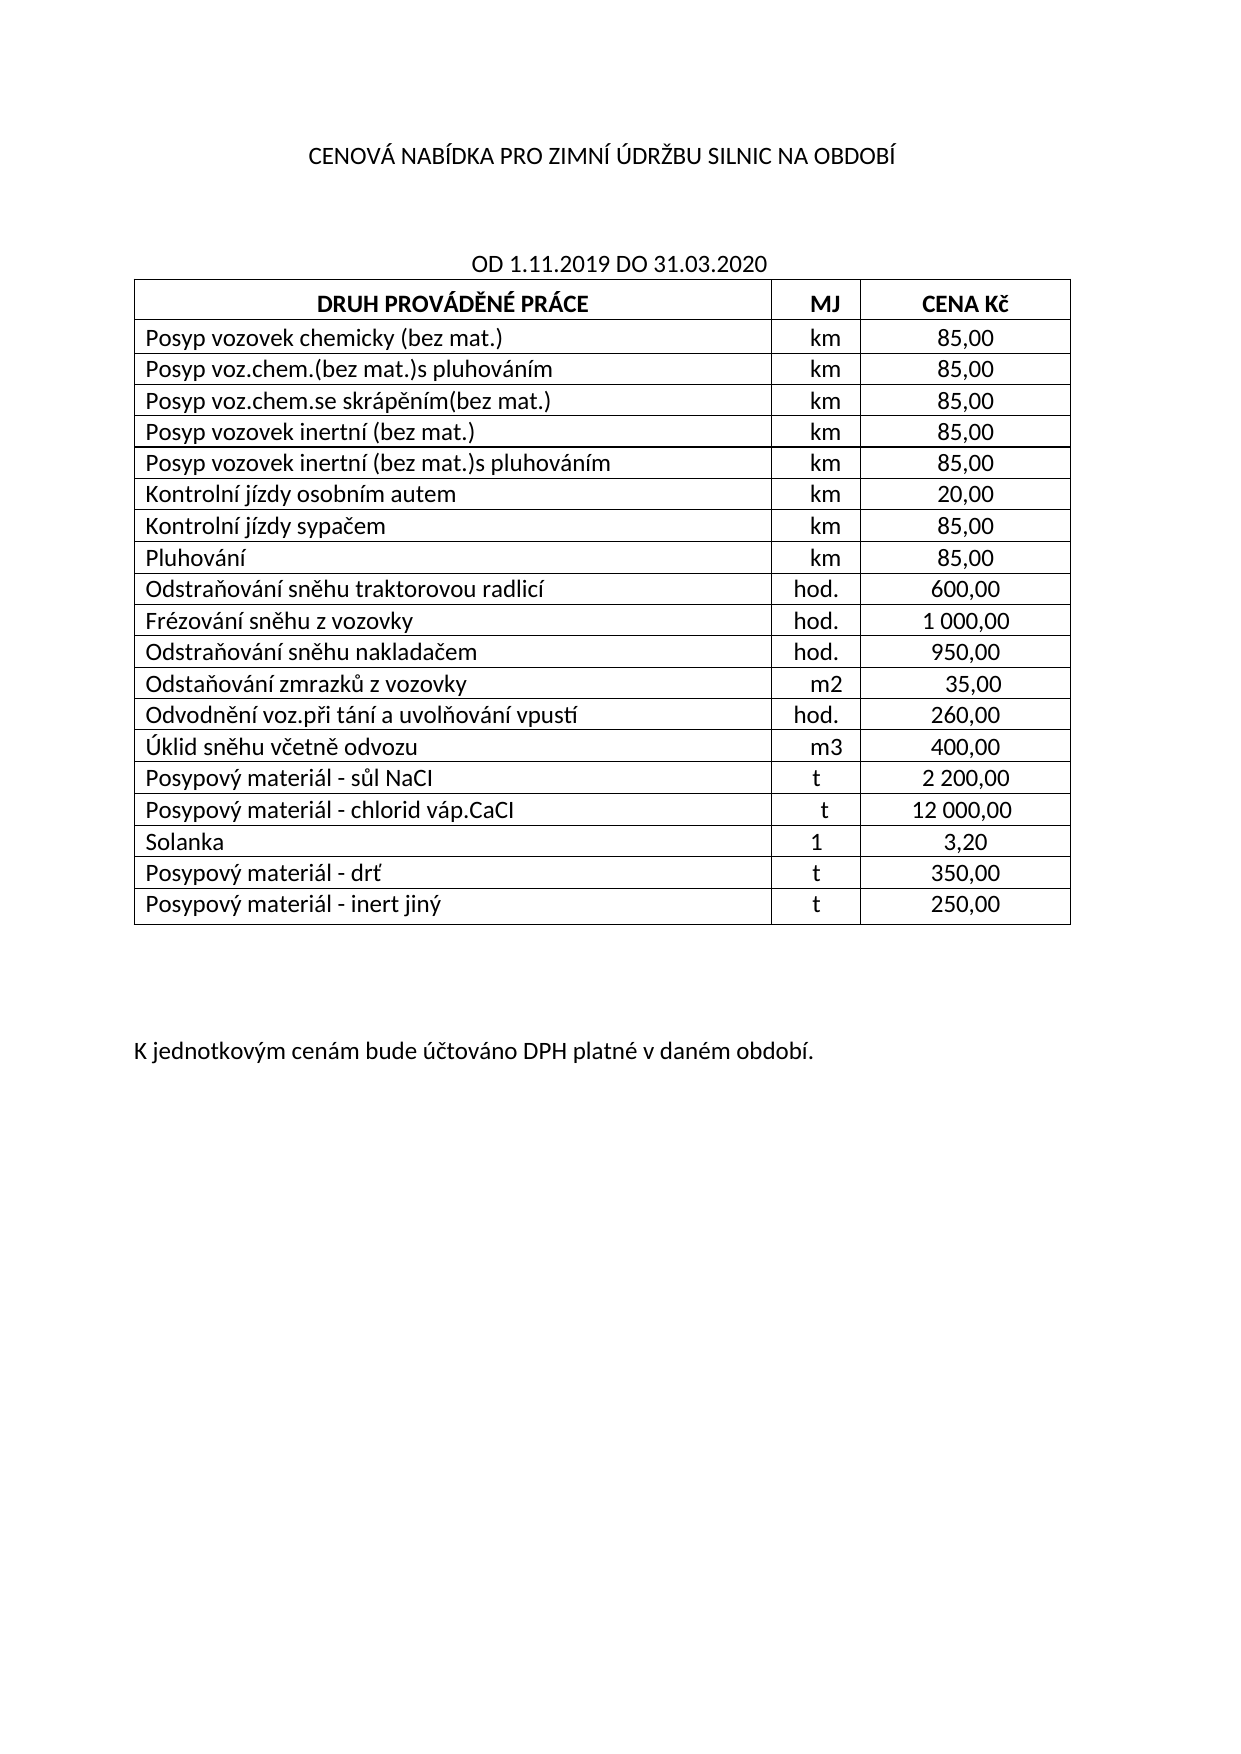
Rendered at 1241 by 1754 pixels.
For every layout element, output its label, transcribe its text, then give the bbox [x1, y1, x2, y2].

table_cell Kontrolní jízdy sypačem [135, 510, 771, 541]
table_cell m3 [772, 730, 860, 761]
table_header CENA Kč [861, 280, 1070, 319]
table_cell km [772, 385, 860, 415]
table_cell Solanka [135, 826, 771, 856]
table_cell 250,00 [861, 889, 1070, 924]
table_cell Posypový materiál - chlorid váp.CaCI [135, 794, 771, 825]
table_cell 12 000,00 [861, 794, 1070, 825]
table_cell 85,00 [861, 416, 1070, 446]
table_cell hod. [772, 574, 860, 604]
table_cell 950,00 [861, 636, 1070, 667]
table_cell Posyp voz.chem.se skrápěním(bez mat.) [135, 385, 771, 415]
table_cell 85,00 [861, 448, 1070, 477]
table_header MJ [772, 280, 860, 319]
table_cell 85,00 [861, 320, 1070, 352]
text CENOVÁ NABÍDKA PRO ZIMNÍ ÚDRŽBU SILNIC NA OBDOBÍ [134, 140, 1071, 171]
table_cell 260,00 [861, 699, 1070, 729]
table_cell 20,00 [861, 479, 1070, 509]
table_cell Posyp vozovek inertní (bez mat.)s pluhováním [135, 448, 771, 477]
table_cell Odstraňování sněhu traktorovou radlicí [135, 574, 771, 604]
table_cell t [772, 857, 860, 888]
table_cell Odstaňování zmrazků z vozovky [135, 668, 771, 698]
table_cell 85,00 [861, 542, 1070, 572]
table_cell t [772, 794, 860, 825]
table_cell Posyp vozovek inertní (bez mat.) [135, 416, 771, 446]
table_cell km [772, 479, 860, 509]
table_cell Posyp voz.chem.(bez mat.)s pluhováním [135, 354, 771, 384]
table_cell Pluhování [135, 542, 771, 572]
table_cell 400,00 [861, 730, 1070, 761]
table_cell 1 [772, 826, 860, 856]
table_cell km [772, 448, 860, 477]
table_cell km [772, 416, 860, 446]
table_cell Kontrolní jízdy osobním autem [135, 479, 771, 509]
table_cell hod. [772, 699, 860, 729]
table_cell 1 000,00 [861, 605, 1070, 635]
table_cell 350,00 [861, 857, 1070, 888]
table_cell Odvodnění voz.při tání a uvolňování vpustí [135, 699, 771, 729]
table_cell 85,00 [861, 510, 1070, 541]
table_cell Frézování sněhu z vozovky [135, 605, 771, 635]
table_cell 85,00 [861, 354, 1070, 384]
table_cell Úklid sněhu včetně odvozu [135, 730, 771, 761]
table_cell km [772, 510, 860, 541]
table_cell hod. [772, 605, 860, 635]
table_cell hod. [772, 636, 860, 667]
table_cell m2 [772, 668, 860, 698]
table_cell Posypový materiál - inert jiný [135, 889, 771, 924]
table_cell t [772, 762, 860, 793]
table_cell Posypový materiál - sůl NaCI [135, 762, 771, 793]
table_cell Odstraňování sněhu nakladačem [135, 636, 771, 667]
text OD 1.11.2019 DO 31.03.2020 [471, 248, 1071, 278]
table_cell km [772, 320, 860, 352]
table_cell t [772, 889, 860, 924]
table_cell km [772, 354, 860, 384]
table_cell 35,00 [861, 668, 1070, 698]
table_cell 2 200,00 [861, 762, 1070, 793]
table_cell Posypový materiál - drť [135, 857, 771, 888]
table_cell 600,00 [861, 574, 1070, 604]
table_cell Posyp vozovek chemicky (bez mat.) [135, 320, 771, 352]
table_cell 85,00 [861, 385, 1070, 415]
table_cell km [772, 542, 860, 572]
text K jednotkovým cenám bude účtováno DPH platné v daném období. [134, 1036, 1071, 1066]
table_cell 3,20 [861, 826, 1070, 856]
table_header DRUH PROVÁDĚNÉ PRÁCE [135, 280, 771, 319]
